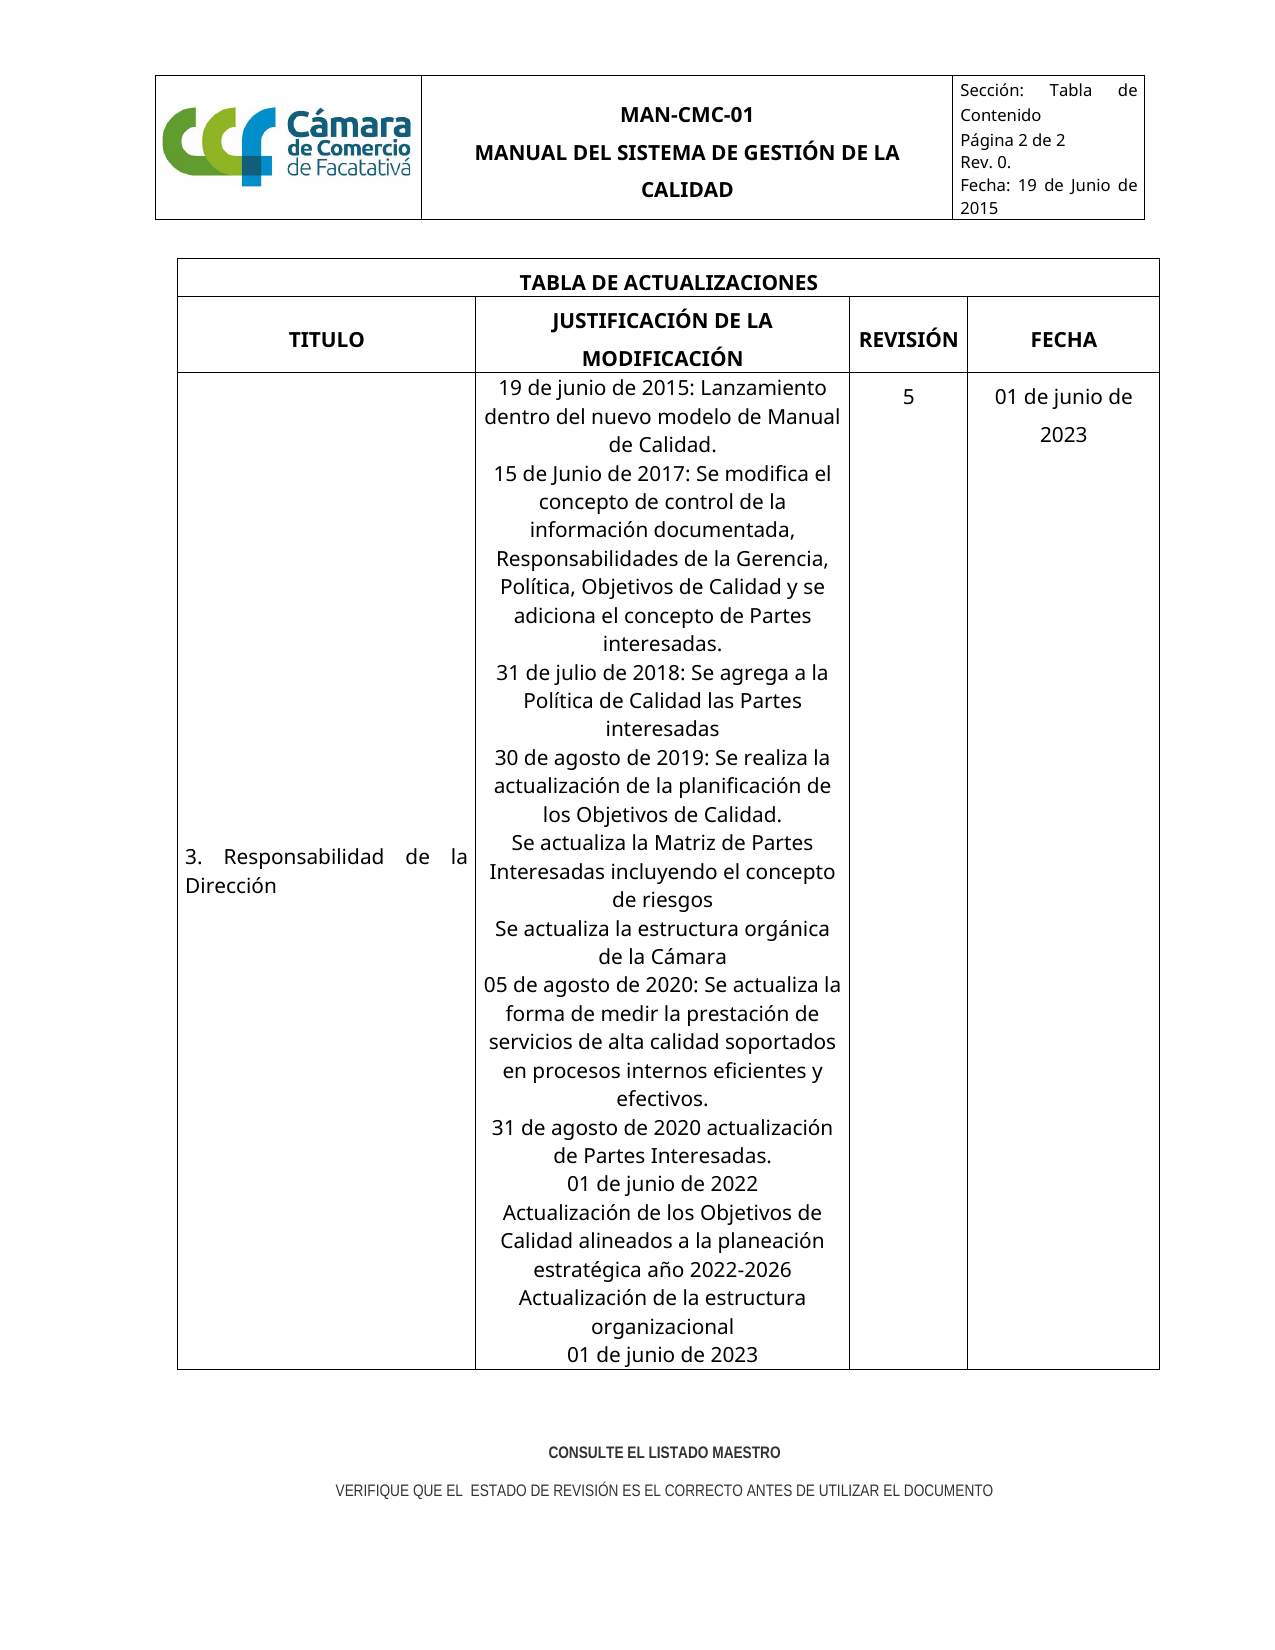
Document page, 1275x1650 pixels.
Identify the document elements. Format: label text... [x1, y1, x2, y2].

table_cell JUSTIFICACIÓN DE LA MODIFICACIÓN [476, 297, 849, 372]
table_cell TITULO [178, 297, 475, 372]
table_cell 01 de junio de 2023 [968, 373, 1159, 1369]
picture [162, 105, 414, 190]
table_header TABLA DE ACTUALIZACIONES [178, 259, 1159, 296]
table_cell 5 [850, 373, 967, 1369]
table_cell 3. Responsabilidad de la Dirección [178, 373, 475, 1369]
table_cell 19 de junio de 2015: Lanzamiento dentro del nuevo modelo de Manual de Calidad. 15 de Junio de 2017: Se modifica el concepto de control de la información documentada, Responsabilidades de la Gerencia, Política, Objetivos de Calidad y se adiciona el concepto de Partes interesadas. 31 de julio de 2018: Se agrega a la Política de Calidad las Partes interesadas 30 de agosto de 2019: Se realiza la actualización de la planificación de los Objetivos de Calidad. Se actualiza la Matriz de Partes Interesadas incluyendo el concepto de riesgos Se actualiza la estructura orgánica de la Cámara 05 de agosto de 2020: Se actualiza la forma de medir la prestación de servicios de alta calidad soportados en procesos internos eficientes y efectivos. 31 de agosto de 2020 actualización de Partes Interesadas. 01 de junio de 2022 Actualización de los Objetivos de Calidad alineados a la planeación estratégica año 2022-2026 Actualización de la estructura organizacional 01 de junio de 2023 [476, 373, 849, 1369]
table_cell REVISIÓN [850, 297, 967, 372]
table_cell FECHA [968, 297, 1159, 372]
